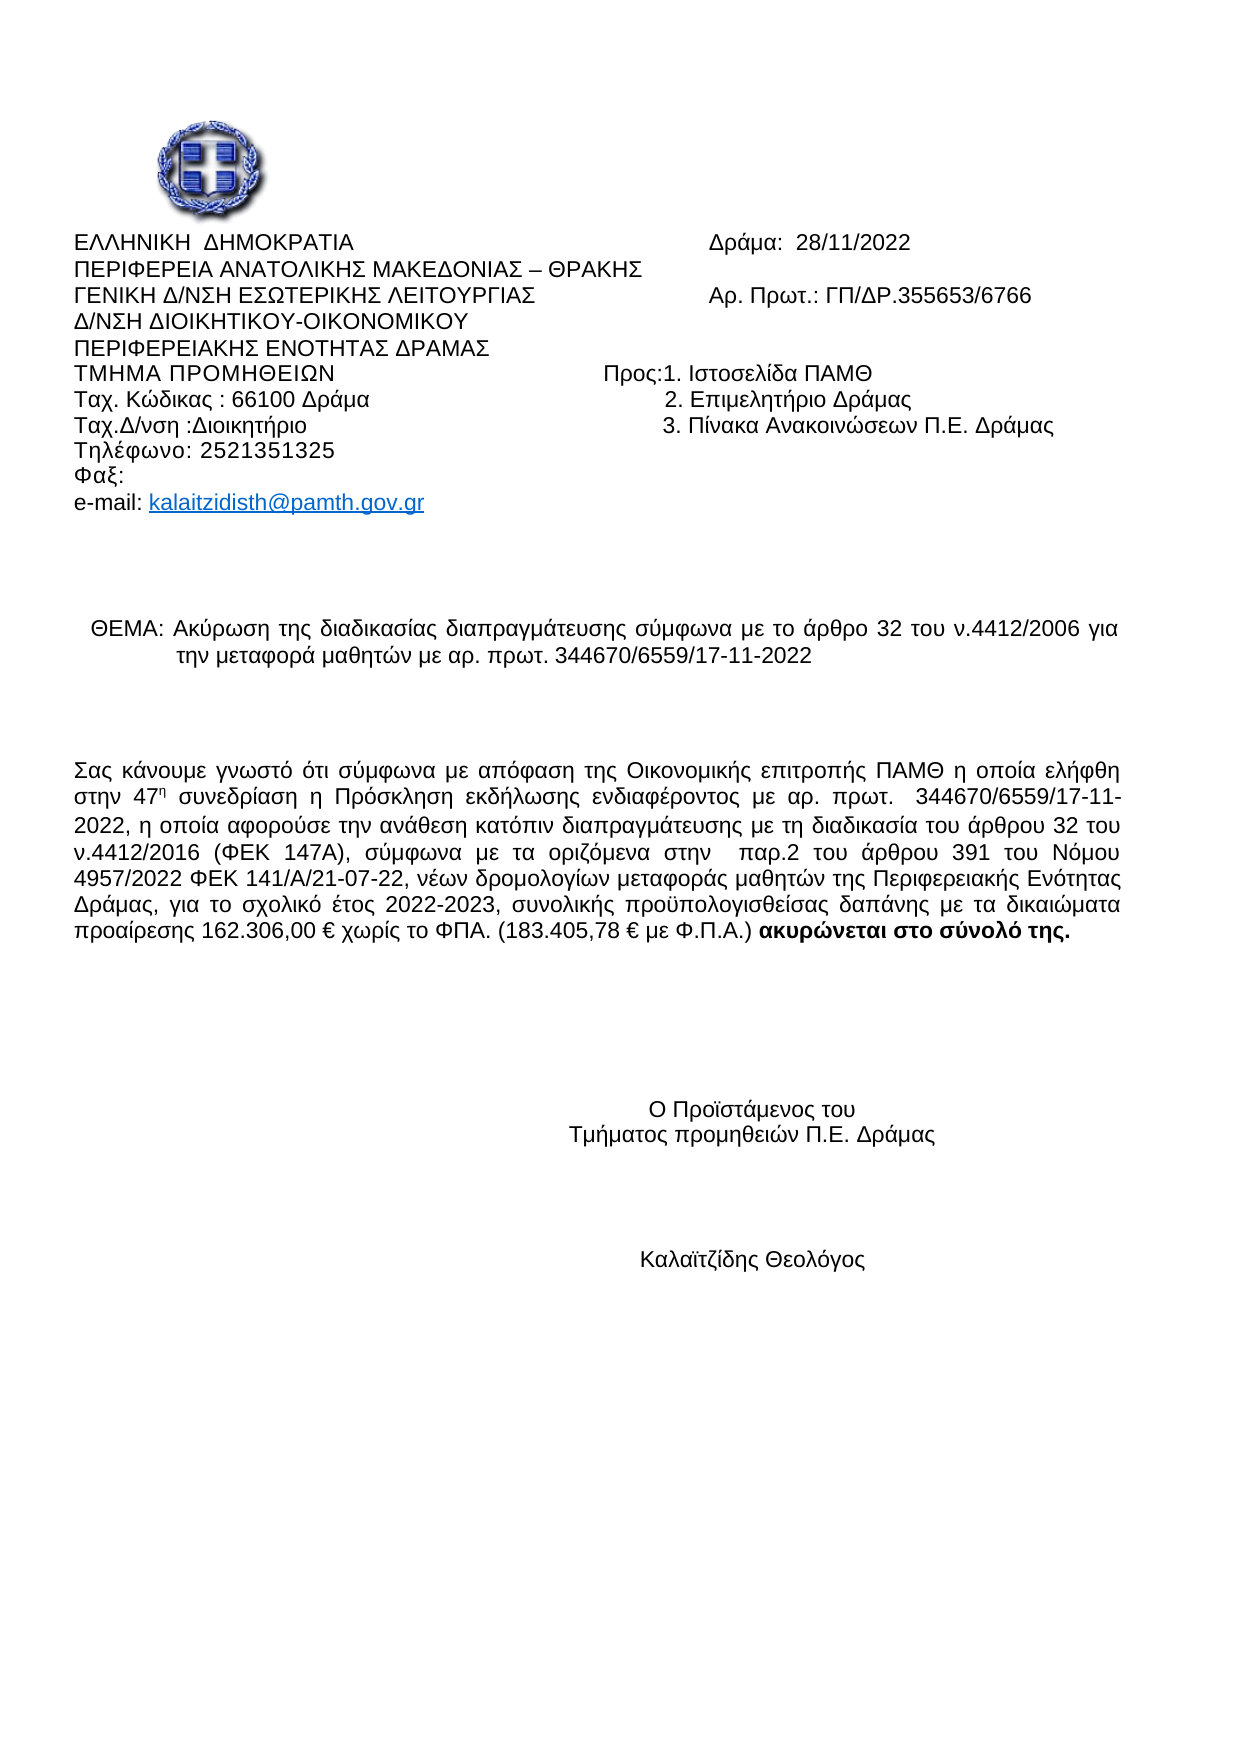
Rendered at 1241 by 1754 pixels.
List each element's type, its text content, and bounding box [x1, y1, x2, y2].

text Ταχ. Κώδικας : 66100 Δράμα 2. Επιμελητήριο Δράμας [74, 386, 1196, 412]
text e-mail: kalaitzidisth@pamth.gov.gr [74, 489, 1122, 515]
text ΕΛΛΗΝΙΚΗ ΔΗΜΟΚΡΑΤΙΑ Δράμα: 28/11/2022 [74, 229, 1122, 256]
text Φαξ: [74, 464, 1122, 489]
text ΘΕΜΑ: Ακύρωση της διαδικασίας διαπραγμάτευσης σύμφωνα με το άρθρο 32 του ν.4412/2006 για την μεταφορά μαθητών με αρ. πρωτ. 344670/6559/17-11-2022 [90, 615, 1119, 669]
text Σας κάνουμε γνωστό ότι σύμφωνα με απόφαση της Οικονομικής επιτροπής ΠΑΜΘ η οποία ελήφθη στην 47η συνεδρίαση η Πρόσκληση εκδήλωσης ενδιαφέροντος με αρ. πρωτ. 344670/6559/17-11-2022, η οποία αφορούσε την ανάθεση κατόπιν διαπραγμάτευσης με τη διαδικασία του άρθρου 32 του ν.4412/2016 (ΦΕΚ 147Α), σύμφωνα με τα οριζόμενα στην παρ.2 του άρθρου 391 του Νόμου 4957/2022 ΦΕΚ 141/Α/21-07-22, νέων δρομολογίων μεταφοράς μαθητών της Περιφερειακής Ενότητας Δράμας, για το σχολικό έτος 2022-2023, συνολικής προϋπολογισθείσας δαπάνης με τα δικαιώματα προαίρεσης 162.306,00 € χωρίς το ΦΠΑ. (183.405,78 € με Φ.Π.Α.) ακυρώνεται στο σύνολό της. [74, 757, 1122, 944]
text Δ/ΝΣΗ ΔΙΟΙΚΗΤΙΚΟΥ-ΟΙΚΟΝΟΜΙΚΟΥ [74, 308, 1122, 335]
text Καλαϊτζίδης Θεολόγος [449, 1247, 1055, 1272]
text Ο Προϊστάμενος του [374, 1097, 1055, 1122]
text ΠΕΡΙΦΕΡΕΙΑ ΑΝΑΤΟΛΙΚΗΣ ΜΑΚΕΔΟΝΙΑΣ – ΘΡΑΚΗΣ [74, 256, 1122, 282]
text Τμήματος προμηθειών Π.Ε. Δράμας [374, 1122, 1055, 1147]
text Ταχ.Δ/νση :Διοικητήριο 3. Πίνακα Ανακοινώσεων Π.Ε. Δράμας [74, 412, 1181, 439]
text ΠΕΡΙΦΕΡΕΙΑΚΗΣ ΕΝΟΤΗΤΑΣ ΔΡΑΜΑΣ [74, 335, 1122, 361]
text Τηλέφωνο: 2521351325 [74, 439, 1166, 464]
text ΤΜΗΜΑ ΠΡΟΜΗΘΕΙΩΝ Προς:1. Ιστοσελίδα ΠΑΜΘ [74, 361, 1122, 386]
picture [148, 113, 276, 230]
text ΓΕΝΙΚΗ Δ/ΝΣΗ ΕΣΩΤΕΡΙΚΗΣ ΛΕΙΤΟΥΡΓΙΑΣ Αρ. Πρωτ.: ΓΠ/ΔΡ.355653/6766 [74, 282, 1122, 308]
